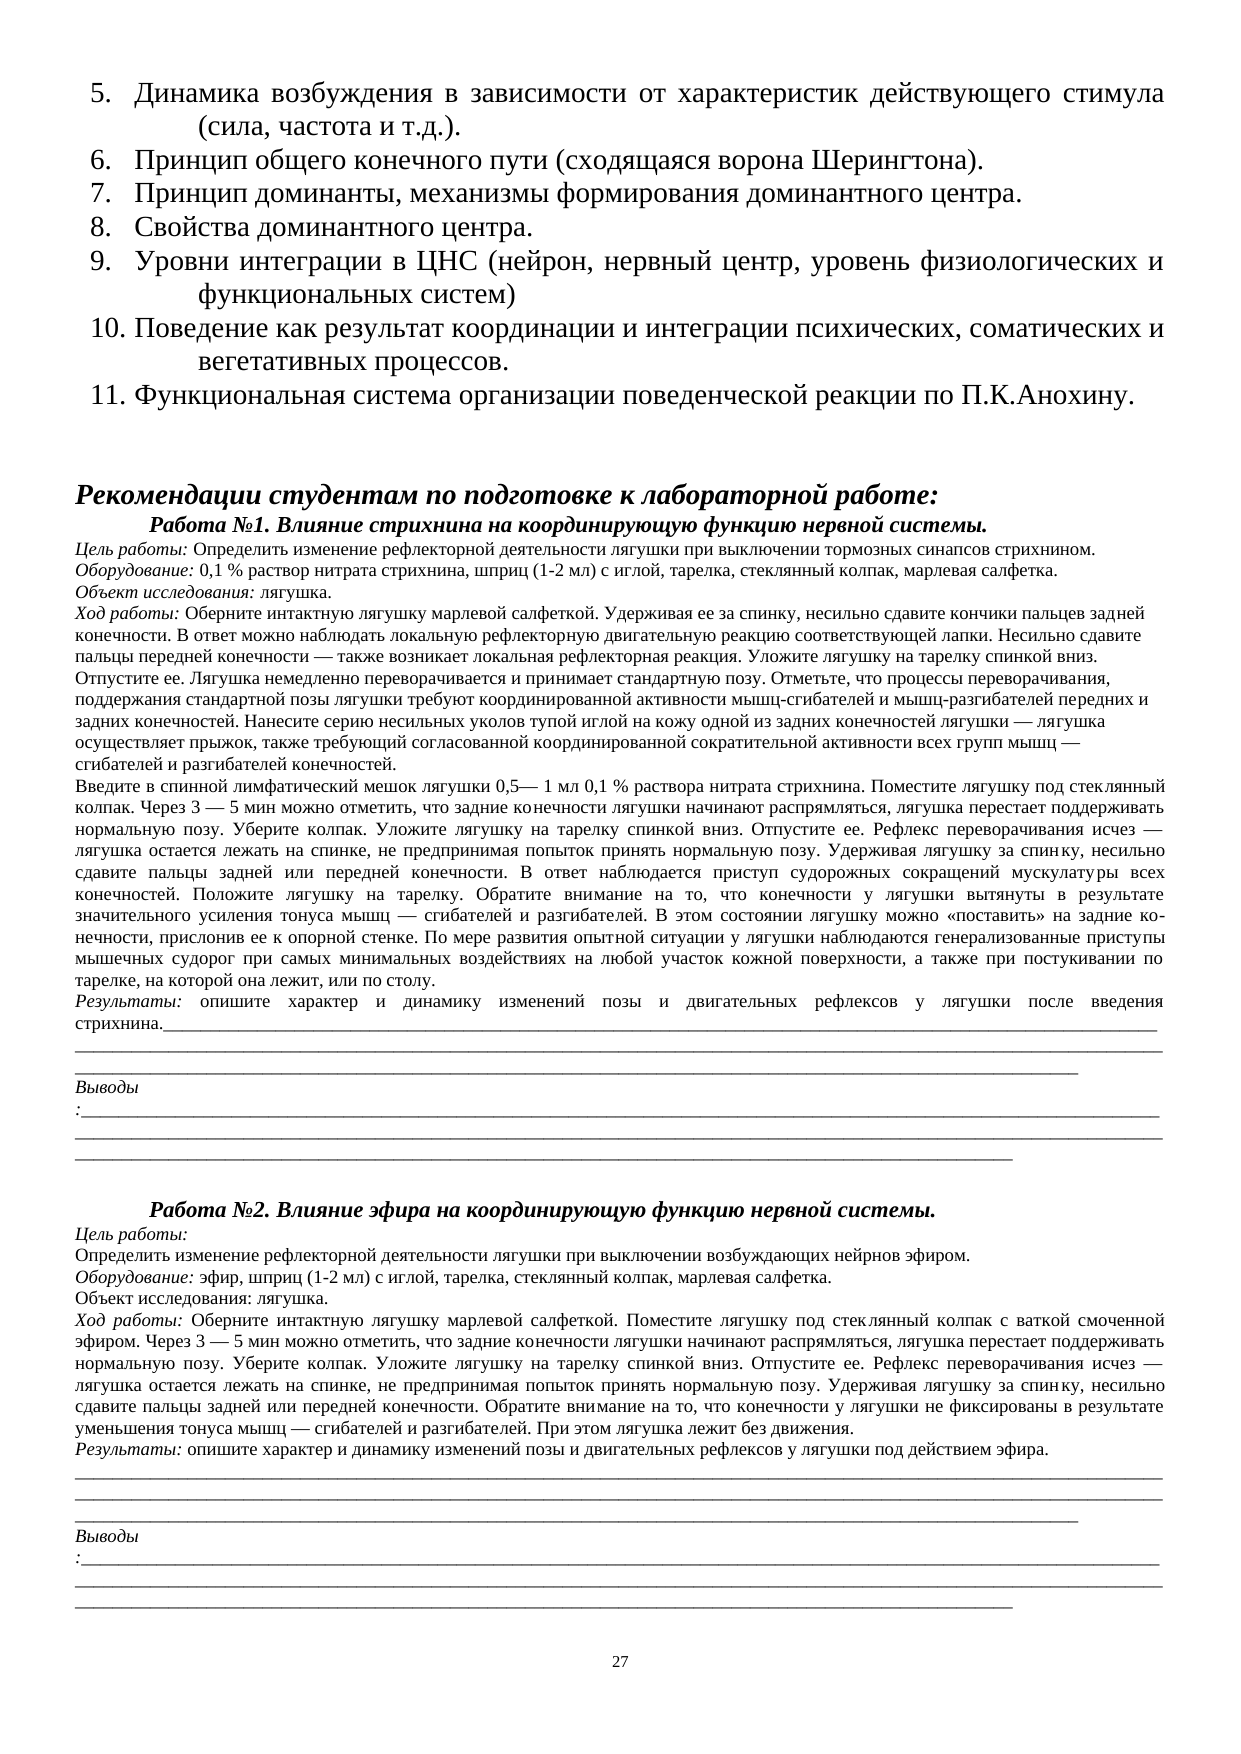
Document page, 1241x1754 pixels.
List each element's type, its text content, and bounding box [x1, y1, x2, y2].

text Работа №1. Влияние стрихнина на координирующую функцию нервной системы. [75, 511, 1165, 537]
list Уровни интеграции в ЦНС (нейрон, нервный центр, уровень физиологических и функциональных систем) [90, 243, 1165, 310]
text Работа №2. Влияние эфира на координирующую функцию нервной системы. [75, 1196, 1165, 1223]
text Выводы:___________________________________________________________________________________________________________________________________________________________________________________________________________________________________________________________________________________________________________________________________________ [75, 1076, 1165, 1163]
list Свойства доминантного центра. [90, 209, 1165, 243]
text Ход работы: Оберните интактную лягушку марлевой салфеткой. Удерживая ее за спинку, несильно сдавите кончики пальцев задней конечности. В ответ можно наблюдать локальную рефлекторную двигательную реакцию соответствующей лапки. Несильно сдавите пальцы передней конечности — также возникает локальная рефлекторная реакция. Уложите лягушку на тарелку спинкой вниз. Отпустите ее. Лягушка немедленно переворачивается и принимает стандартную позу. Отметьте, что процессы переворачивания, поддержания стандартной позы лягушки требуют координированной активности мышц-сгибателей и мышц-разгибателей передних и задних конечностей. Нанесите серию несильных уколов тупой иглой на кожу одной из задних конечностей лягушки — лягушка осуществляет прыжок, также требующий согласованной координированной сократительной активности всех групп мышц — сгибателей и разгибателей конечностей. [75, 602, 1165, 774]
list Поведение как результат координации и интеграции психических, соматических и вегетативных процессов. [90, 310, 1165, 377]
text Цель работы: Определить изменение рефлекторной деятельности лягушки при выключении тормозных синапсов стрихнином. [75, 537, 1165, 559]
text Определить изменение рефлекторной деятельности лягушки при выключении возбуждающих нейрнов эфиром. [75, 1244, 1165, 1266]
list Принцип доминанты, механизмы формирования доминантного центра. [90, 176, 1165, 209]
text Объект исследования: лягушка. [75, 581, 1165, 602]
list Принцип общего конечного пути (сходящаяся ворона Шерингтона). [90, 142, 1165, 176]
text Оборудование: эфир, шприц (1-2 мл) с иглой, тарелка, стеклянный колпак, марлевая салфетка. [75, 1266, 1165, 1287]
list Функциональная система организации поведенческой реакции по П.К.Анохину. [90, 377, 1165, 410]
text Объект исследования: лягушка. [75, 1287, 1165, 1309]
list Динамика возбуждения в зависимости от характеристик действующего стимула (сила, частота и т.д.). [90, 75, 1165, 142]
text Оборудование: 0,1 % раствор нитрата стрихнина, шприц (1-2 мл) с иглой, тарелка, стеклянный колпак, марлевая салфетка. [75, 559, 1165, 581]
text Результаты: опишите характер и динамику изменений позы и двигательных рефлексов у лягушки после введения стрихнина._________________________________________________________________________________________________________________________________________________________________________________________________________________________________________________________________________________________________________________________________________ [75, 990, 1165, 1076]
text Ход работы: Оберните интактную лягушку марлевой салфеткой. Поместите лягушку под стеклянный колпак с ваткой смоченной эфиром. Через 3 — 5 мин можно отметить, что задние конечности лягушки начинают распрямляться, лягушка перестает поддерживать нормальную позу. Уберите колпак. Уложите лягушку на тарелку спинкой вниз. Отпустите ее. Рефлекс переворачивания исчез — лягушка остается лежать на спинке, не предпринимая попыток принять нормальную позу. Удерживая лягушку за спинку, несильно сдавите пальцы задней или передней конечности. Обратите внимание на то, что конечности у лягушки не фиксированы в результате уменьшения тонуса мышц — сгибателей и разгибателей. При этом лягушка лежит без движения. [75, 1309, 1165, 1438]
text Введите в спинной лимфатический мешок лягушки 0,5— 1 мл 0,1 % раствора нитрата стрихнина. Поместите лягушку под стеклянный колпак. Через 3 — 5 мин можно отметить, что задние конечности лягушки начинают распрямляться, лягушка перестает поддерживать нормальную позу. Уберите колпак. Уложите лягушку на тарелку спинкой вниз. Отпустите ее. Рефлекс переворачивания исчез — лягушка остается лежать на спинке, не предпринимая попыток принять нормальную позу. Удерживая лягушку за спинку, несильно сдавите пальцы задней или передней конечности. В ответ наблюдается приступ судорожных сокращений мускулатуры всех конечностей. Положите лягушку на тарелку. Обратите внимание на то, что конечности у лягушки вытянуты в результате значительного усиления тонуса мышц — сгибателей и разгибателей. В этом состоянии лягушку можно «поставить» на задние конечности, прислонив ее к опорной стенке. По мере развития опытной ситуации у лягушки наблюдаются генерализованные приступы мышечных судорог при самых минимальных воздействиях на любой участок кожной поверхности, а также при постукивании по тарелке, на которой она лежит, или по столу. [75, 774, 1165, 990]
text Результаты: опишите характер и динамику изменений позы и двигательных рефлексов у лягушки под действием эфира. [75, 1438, 1165, 1460]
text Рекомендации студентам по подготовке к лабораторной работе: [75, 477, 1165, 511]
text Цель работы: [75, 1223, 1165, 1244]
text ___________________________________________________________________________________________________________________________________________________________________________________________________________________________________________________________________________________________________________________________________________________ [75, 1460, 1165, 1524]
text Выводы:___________________________________________________________________________________________________________________________________________________________________________________________________________________________________________________________________________________________________________________________________________ [75, 1524, 1165, 1611]
